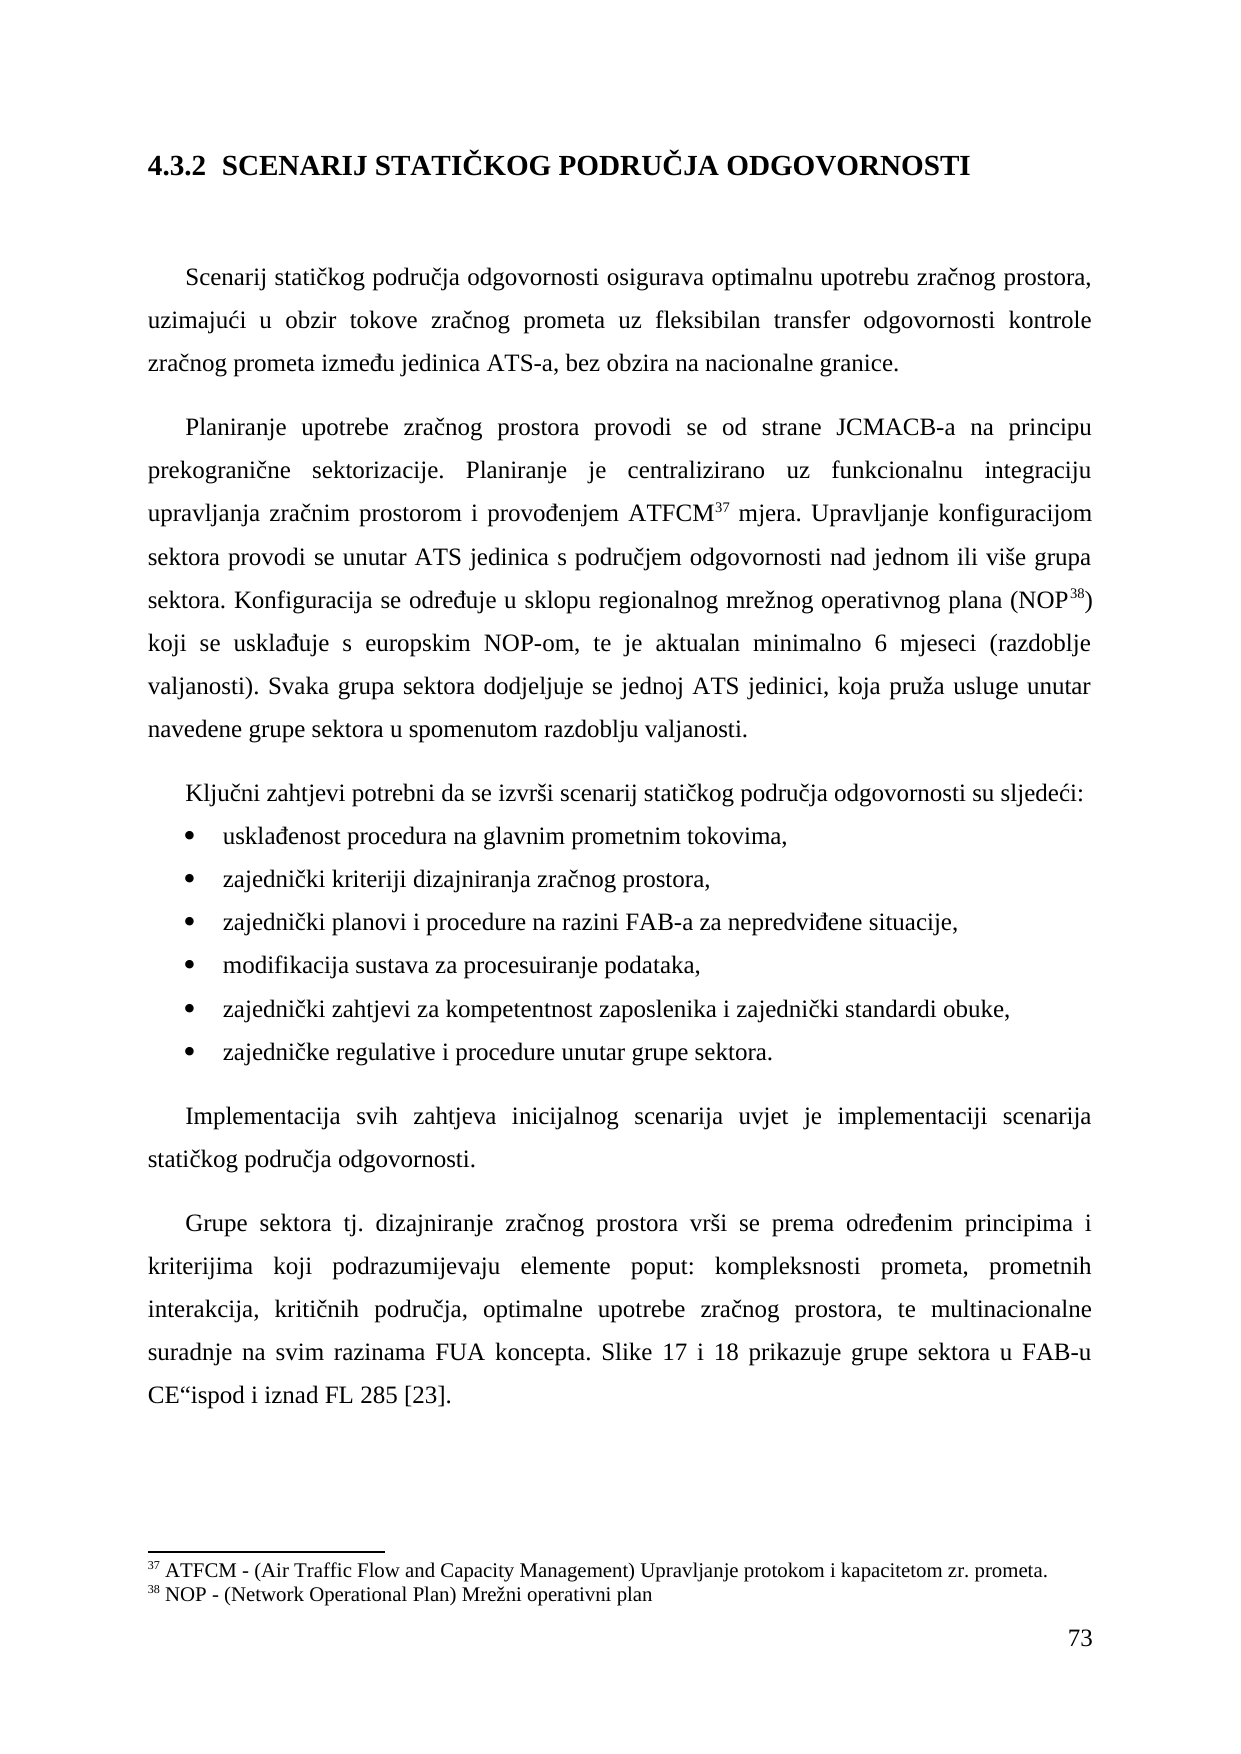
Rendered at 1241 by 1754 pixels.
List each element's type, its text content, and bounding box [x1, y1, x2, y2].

text Planiranje upotrebe zračnog prostora provodi se od strane JCMACB-a na principu prekogranične sektorizacije. Planiranje je centralizirano uz funkcionalnu integraciju upravljanja zračnim prostorom i provođenjem ATFCM mjera. Upravljanje konfiguracijom sektora provodi se unutar ATS jedinica s područjem odgovornosti nad jednom ili više grupa sektora. Konfiguracija se određuje u sklopu regionalnog mrežnog operativnog plana (NOP) koji se usklađuje s europskim NOP-om, te je aktualan minimalno 6 mjeseci (razdoblje valjanosti). Svaka grupa sektora dodjeljuje se jednoj ATS jedinici, koja pruža usluge unutar navedene grupe sektora u spomenutom razdoblju valjanosti. [148, 412, 1092, 743]
list modifikacija sustava za procesuiranje podataka, [185, 951, 1092, 979]
list usklađenost procedura na glavnim prometnim tokovima, [185, 821, 1092, 850]
text Grupe sektora tj. dizajniranje zračnog prostora vrši se prema određenim principima i kriterijima koji podrazumijevaju elemente poput: kompleksnosti prometa, prometnih interakcija, kritičnih područja, optimalne upotrebe zračnog prostora, te multinacionalne suradnje na svim razinama FUA koncepta. Slike 17 i 18 prikazuje grupe sektora u FAB-u CE“ispod i iznad FL 285 [23]. [148, 1208, 1092, 1409]
text Scenarij statičkog područja odgovornosti osigurava optimalnu upotrebu zračnog prostora, uzimajući u obzir tokove zračnog prometa uz fleksibilan transfer odgovornosti kontrole zračnog prometa između jedinica ATS-a, bez obzira na nacionalne granice. [148, 262, 1092, 377]
list zajednički kriteriji dizajniranja zračnog prostora, [185, 864, 1092, 893]
list zajedničke regulative i procedure unutar grupe sektora. [185, 1037, 1092, 1066]
subtitle 4.3.2 SCENARIJ STATIČKOG PODRUČJA ODGOVORNOSTI [148, 148, 1092, 181]
text Ključni zahtjevi potrebni da se izvrši scenarij statičkog područja odgovornosti su sljedeći: [148, 778, 1092, 807]
text Implementacija svih zahtjeva inicijalnog scenarija uvjet je implementaciji scenarija statičkog područja odgovornosti. [148, 1101, 1092, 1173]
list zajednički zahtjevi za kompetentnost zaposlenika i zajednički standardi obuke, [185, 994, 1092, 1022]
list zajednički planovi i procedure na razini FAB-a za nepredviđene situacije, [185, 907, 1092, 936]
